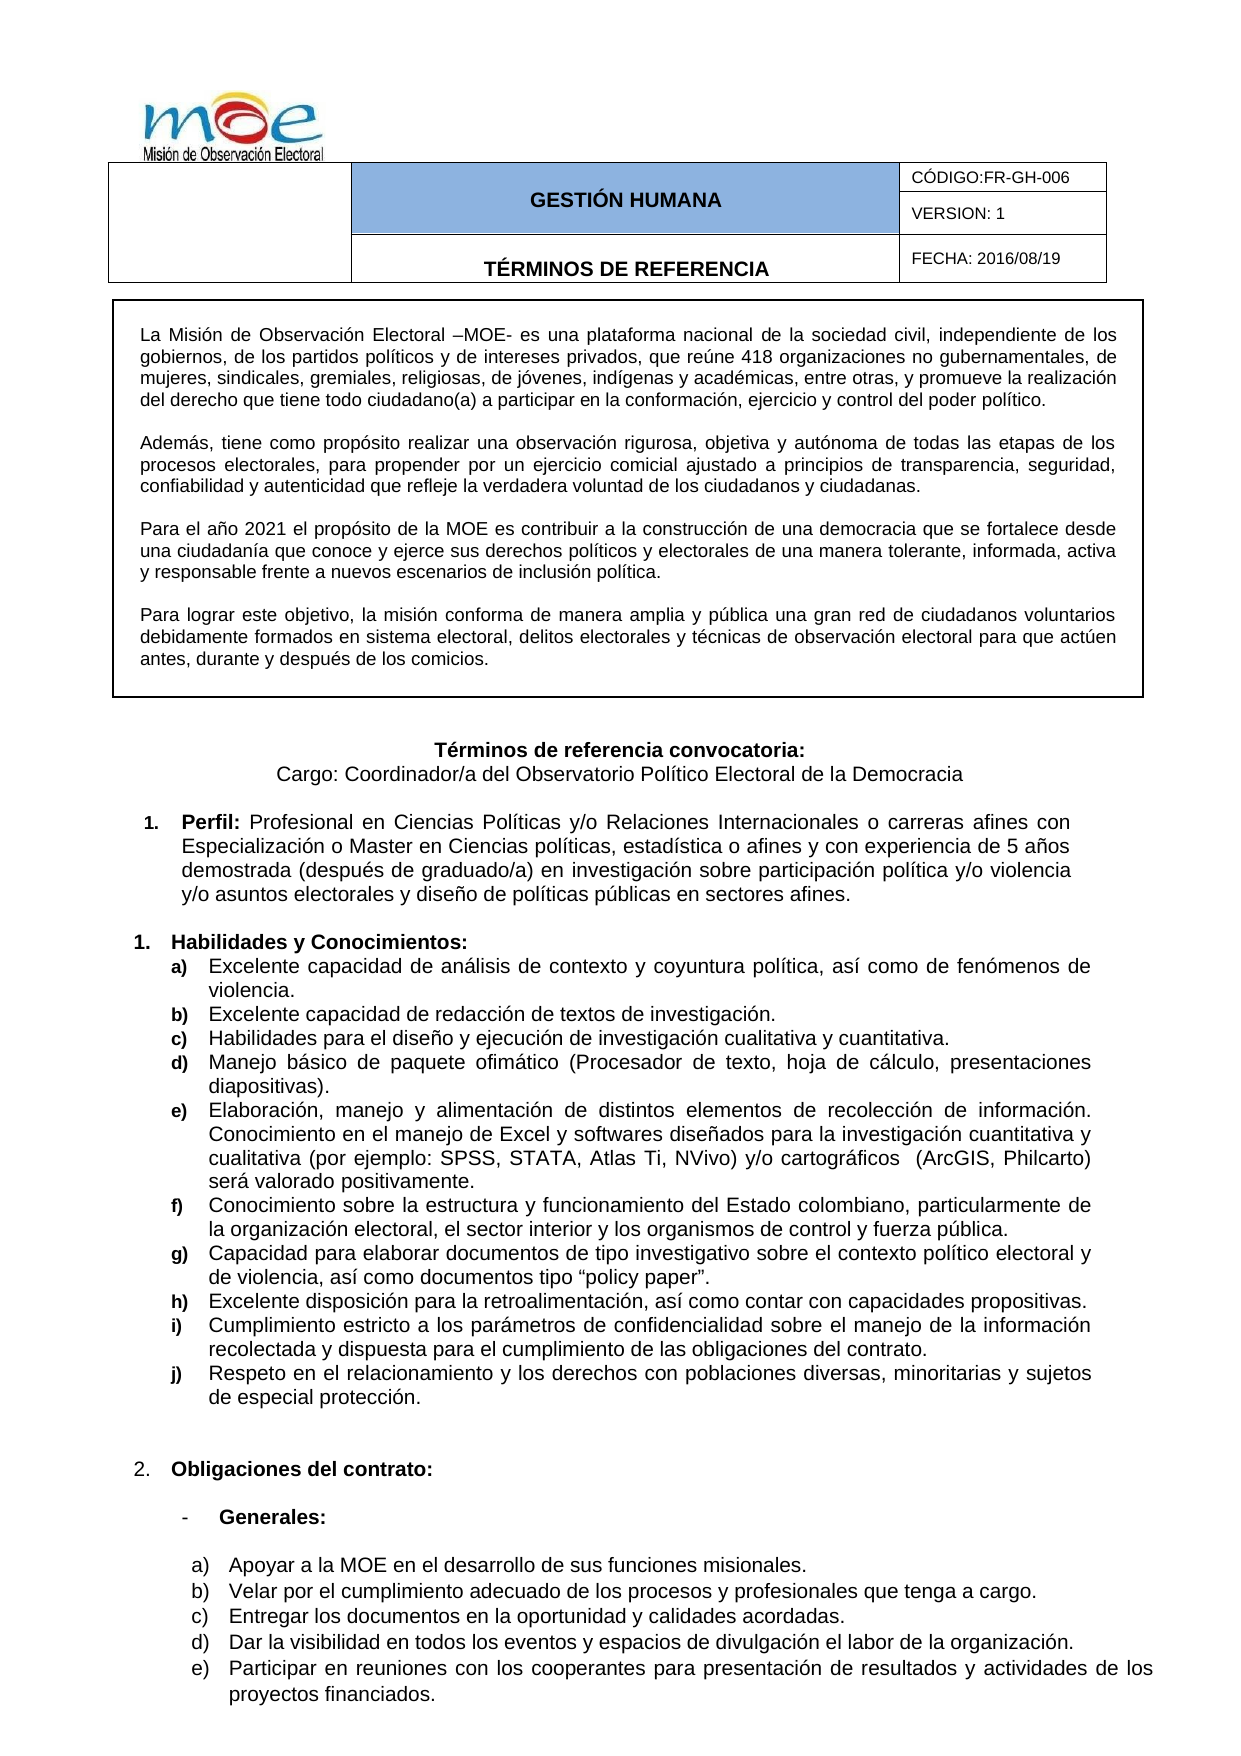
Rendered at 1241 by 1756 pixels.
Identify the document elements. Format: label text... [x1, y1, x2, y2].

list Excelente capacidad de redacción de textos de investigación. [171, 1002, 1093, 1026]
list Conocimiento sobre la estructura y funcionamiento del Estado colombiano, particularmente de la organización electoral, el sector interior y los organismos de control y fuerza pública. [171, 1193, 1093, 1241]
list Cumplimiento estricto a los parámetros de confidencialidad sobre el manejo de la información recolectada y dispuesta para el cumplimiento de las obligaciones del contrato. [171, 1313, 1093, 1361]
text Cargo: Coordinador/a del Observatorio Político Electoral de la Democracia [131, 762, 1109, 786]
list Excelente disposición para la retroalimentación, así como contar con capacidades propositivas. [171, 1289, 1093, 1313]
list Respeto en el relacionamiento y los derechos con poblaciones diversas, minoritarias y sujetos de especial protección. [171, 1361, 1093, 1409]
list Habilidades para el diseño y ejecución de investigación cualitativa y cuantitativa. [171, 1026, 1093, 1049]
list Generales: [181, 1505, 1093, 1529]
list Manejo básico de paquete ofimático (Procesador de texto, hoja de cálculo, presentaciones diapositivas). [171, 1049, 1093, 1097]
picture [138, 90, 326, 162]
list Habilidades y Conocimientos: [133, 930, 1155, 954]
list Velar por el cumplimiento adecuado de los procesos y profesionales que tenga a cargo. [191, 1578, 1155, 1602]
list Dar la visibilidad en todos los eventos y espacios de divulgación el labor de la organización. [191, 1630, 1155, 1654]
list Perfil: Profesional en Ciencias Políticas y/o Relaciones Internacionales o carreras afines con Especialización o Master en Ciencias políticas, estadística o afines y con experiencia de 5 años demostrada (después de graduado/a) en investigación sobre participación política y/o violencia y/o asuntos electorales y diseño de políticas públicas en sectores afines. [144, 810, 1072, 906]
list Entregar los documentos en la oportunidad y calidades acordadas. [191, 1604, 1155, 1628]
list Participar en reuniones con los cooperantes para presentación de resultados y actividades de los proyectos financiados. [191, 1656, 1155, 1706]
list Apoyar a la MOE en el desarrollo de sus funciones misionales. [191, 1553, 1155, 1577]
list Capacidad para elaborar documentos de tipo investigativo sobre el contexto político electoral y de violencia, así como documentos tipo “policy paper”. [171, 1241, 1093, 1289]
subtitle Términos de referencia convocatoria: [131, 738, 1109, 762]
list Excelente capacidad de análisis de contexto y coyuntura política, así como de fenómenos de violencia. [171, 954, 1093, 1002]
list Obligaciones del contrato: [133, 1457, 1093, 1481]
list Elaboración, manejo y alimentación de distintos elementos de recolección de información. Conocimiento en el manejo de Excel y softwares diseñados para la investigación cuantitativa y cualitativa (por ejemplo: SPSS, STATA, Atlas Ti, NVivo) y/o cartográficos (ArcGIS, Philcarto) será valorado positivamente. [171, 1097, 1093, 1193]
